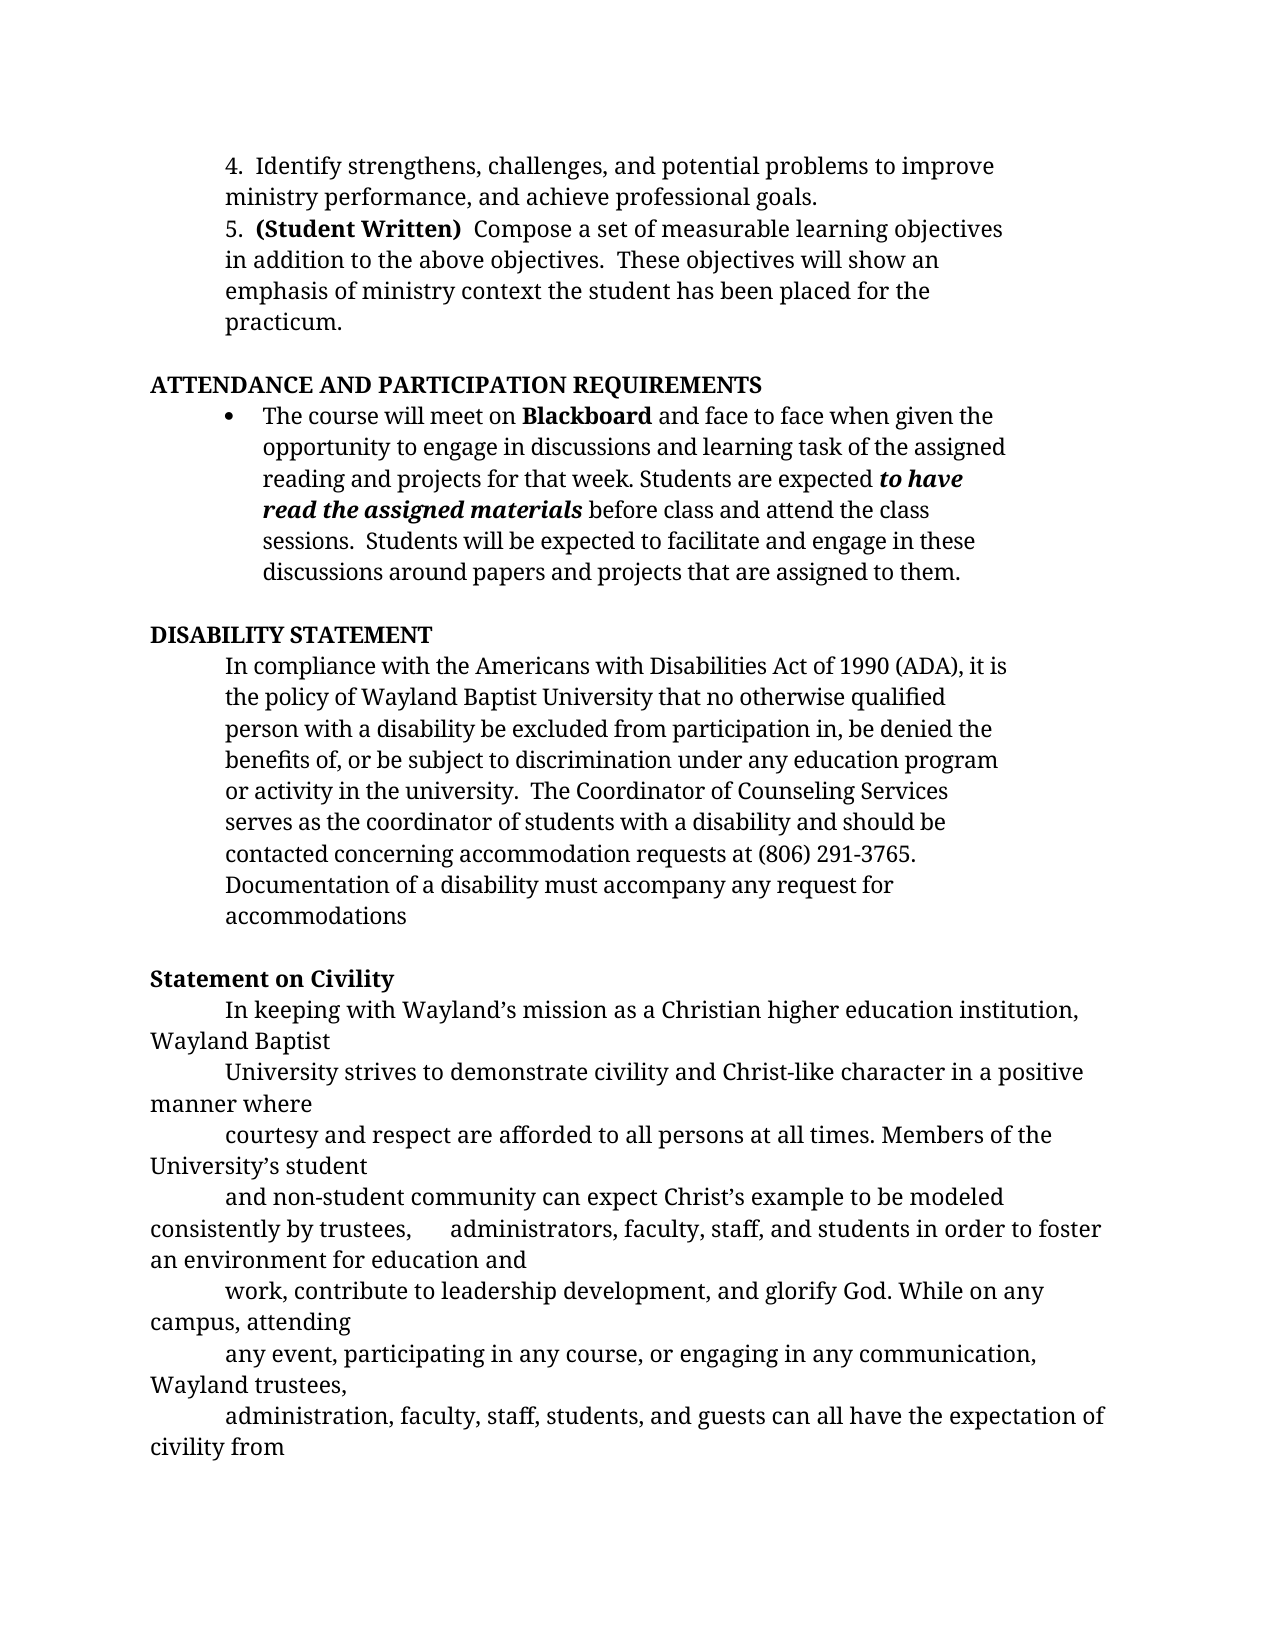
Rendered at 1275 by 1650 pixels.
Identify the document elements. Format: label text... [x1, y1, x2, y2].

text courtesy and respect are afforded to all persons at all times. Members of the University’s student [150, 1119, 1125, 1181]
text In keeping with Wayland’s mission as a Christian higher education institution, Wayland Baptist [150, 994, 1125, 1056]
text University strives to demonstrate civility and Christ-like character in a positive manner where [150, 1056, 1125, 1119]
list The course will meet on Blackboard and face to face when given the opportunity to engage in discussions and learning task of the assigned reading and projects for that week. Students are expected to have read the assigned materials before class and attend the class sessions. Students will be expected to facilitate and engage in these discussions around papers and projects that are assigned to them. [225, 400, 1020, 587]
text ATTENDANCE AND PARTICIPATION REQUIREMENTS [150, 369, 1020, 400]
text 4. Identify strengthens, challenges, and potential problems to improve ministry performance, and achieve professional goals. [225, 150, 1020, 212]
text 5. (Student Written) Compose a set of measurable learning objectives in addition to the above objectives. These objectives will show an emphasis of ministry context the student has been placed for the practicum. [225, 212, 1020, 337]
text and non-student community can expect Christ’s example to be modeled consistently by trustees, administrators, faculty, staff, and students in order to foster an environment for education and [150, 1181, 1125, 1275]
text Statement on Civility [150, 962, 1125, 994]
text In compliance with the Americans with Disabilities Act of 1990 (ADA), it is the policy of Wayland Baptist University that no otherwise qualified person with a disability be excluded from participation in, be denied the benefits of, or be subject to discrimination under any education program or activity in the university. The Coordinator of Counseling Services serves as the coordinator of students with a disability and should be contacted concerning accommodation requests at (806) 291-3765. Documentation of a disability must accompany any request for accommodations [225, 650, 1020, 931]
text any event, participating in any course, or engaging in any communication, Wayland trustees, [150, 1337, 1125, 1400]
text administration, faculty, staff, students, and guests can all have the expectation of civility from [150, 1400, 1125, 1462]
text work, contribute to leadership development, and glorify God. While on any campus, attending [150, 1275, 1125, 1337]
subtitle DISABILITY STATEMENT [150, 619, 1020, 650]
